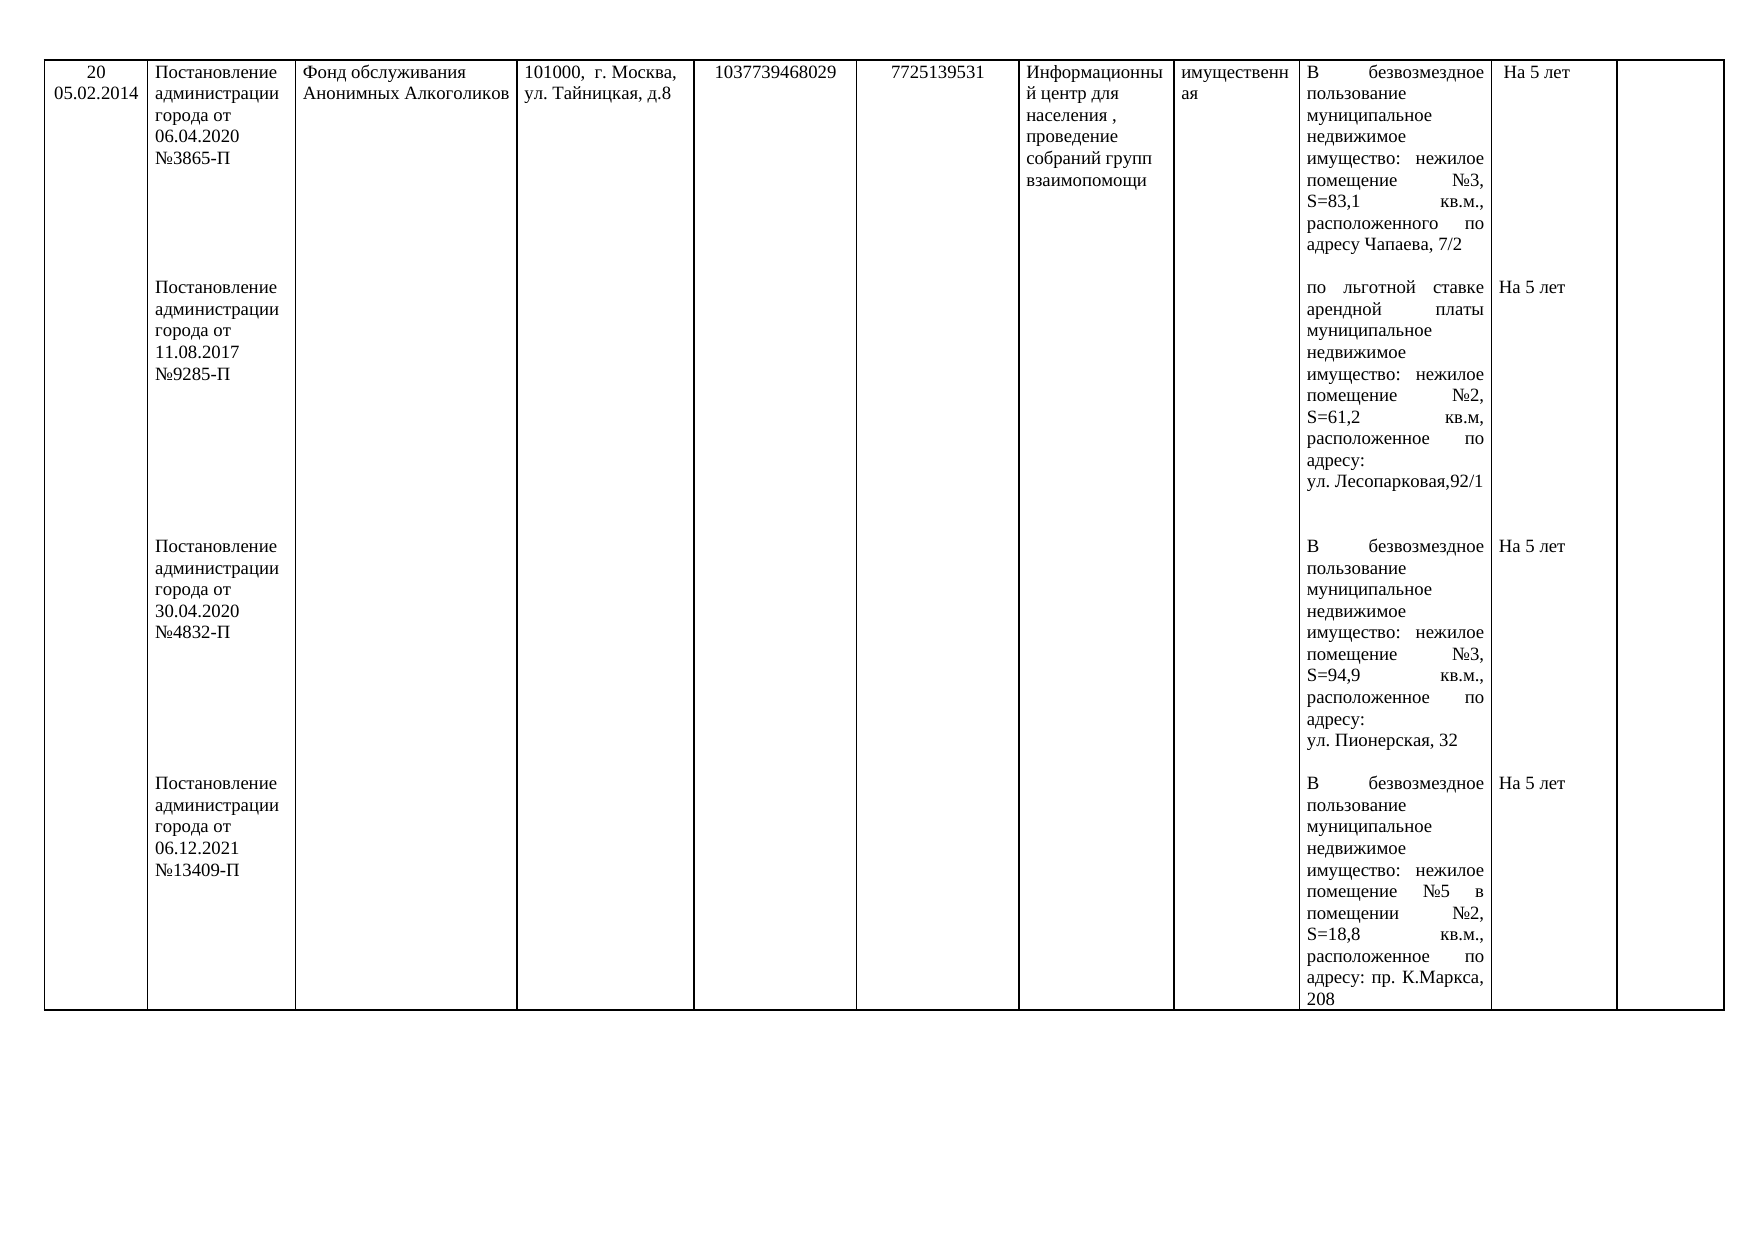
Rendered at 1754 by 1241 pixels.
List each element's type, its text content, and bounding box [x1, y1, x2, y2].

table_cell Постановление администрации города от 06.04.2020 №3865-П Постановление администрации города от 11.08.2017 №9285-П Постановление администрации города от 30.04.2020 №4832-П Постановление администрации города от 06.12.2021 №13409-П [148, 61, 295, 1009]
table_cell 1037739468029 [695, 61, 856, 1009]
table_cell Фонд обслуживания Анонимных Алкоголиков [296, 61, 516, 1009]
table_cell 20 05.02.2014 [45, 61, 147, 1009]
table_cell На 5 лет На 5 лет На 5 лет На 5 лет [1492, 61, 1616, 1009]
table_cell В безвозмездное пользование муниципальное недвижимое имущество: нежилое помещение №3, S=83,1 кв.м., расположенного по адресу Чапаева, 7/2 по льготной ставке арендной платы муниципальное недвижимое имущество: нежилое помещение №2, S=61,2 кв.м, расположенное по адресу: ул. Лесопарковая,92/1 В безвозмездное пользование муниципальное недвижимое имущество: нежилое помещение №3, S=94,9 кв.м., расположенное по адресу: ул. Пионерская, 32 В безвозмездное пользование муниципальное недвижимое имущество: нежилое помещение №5 в помещении №2, S=18,8 кв.м., расположенное по адресу: пр. К.Маркса, 208 [1300, 61, 1491, 1009]
table_cell имущественная [1175, 61, 1299, 1009]
table_cell 7725139531 [857, 61, 1018, 1009]
table_cell [1618, 61, 1723, 1009]
table_cell Информационный центр для населения , проведение собраний групп взаимопомощи [1020, 61, 1173, 1009]
table_cell 101000, г. Москва, ул. Тайницкая, д.8 [518, 61, 693, 1009]
